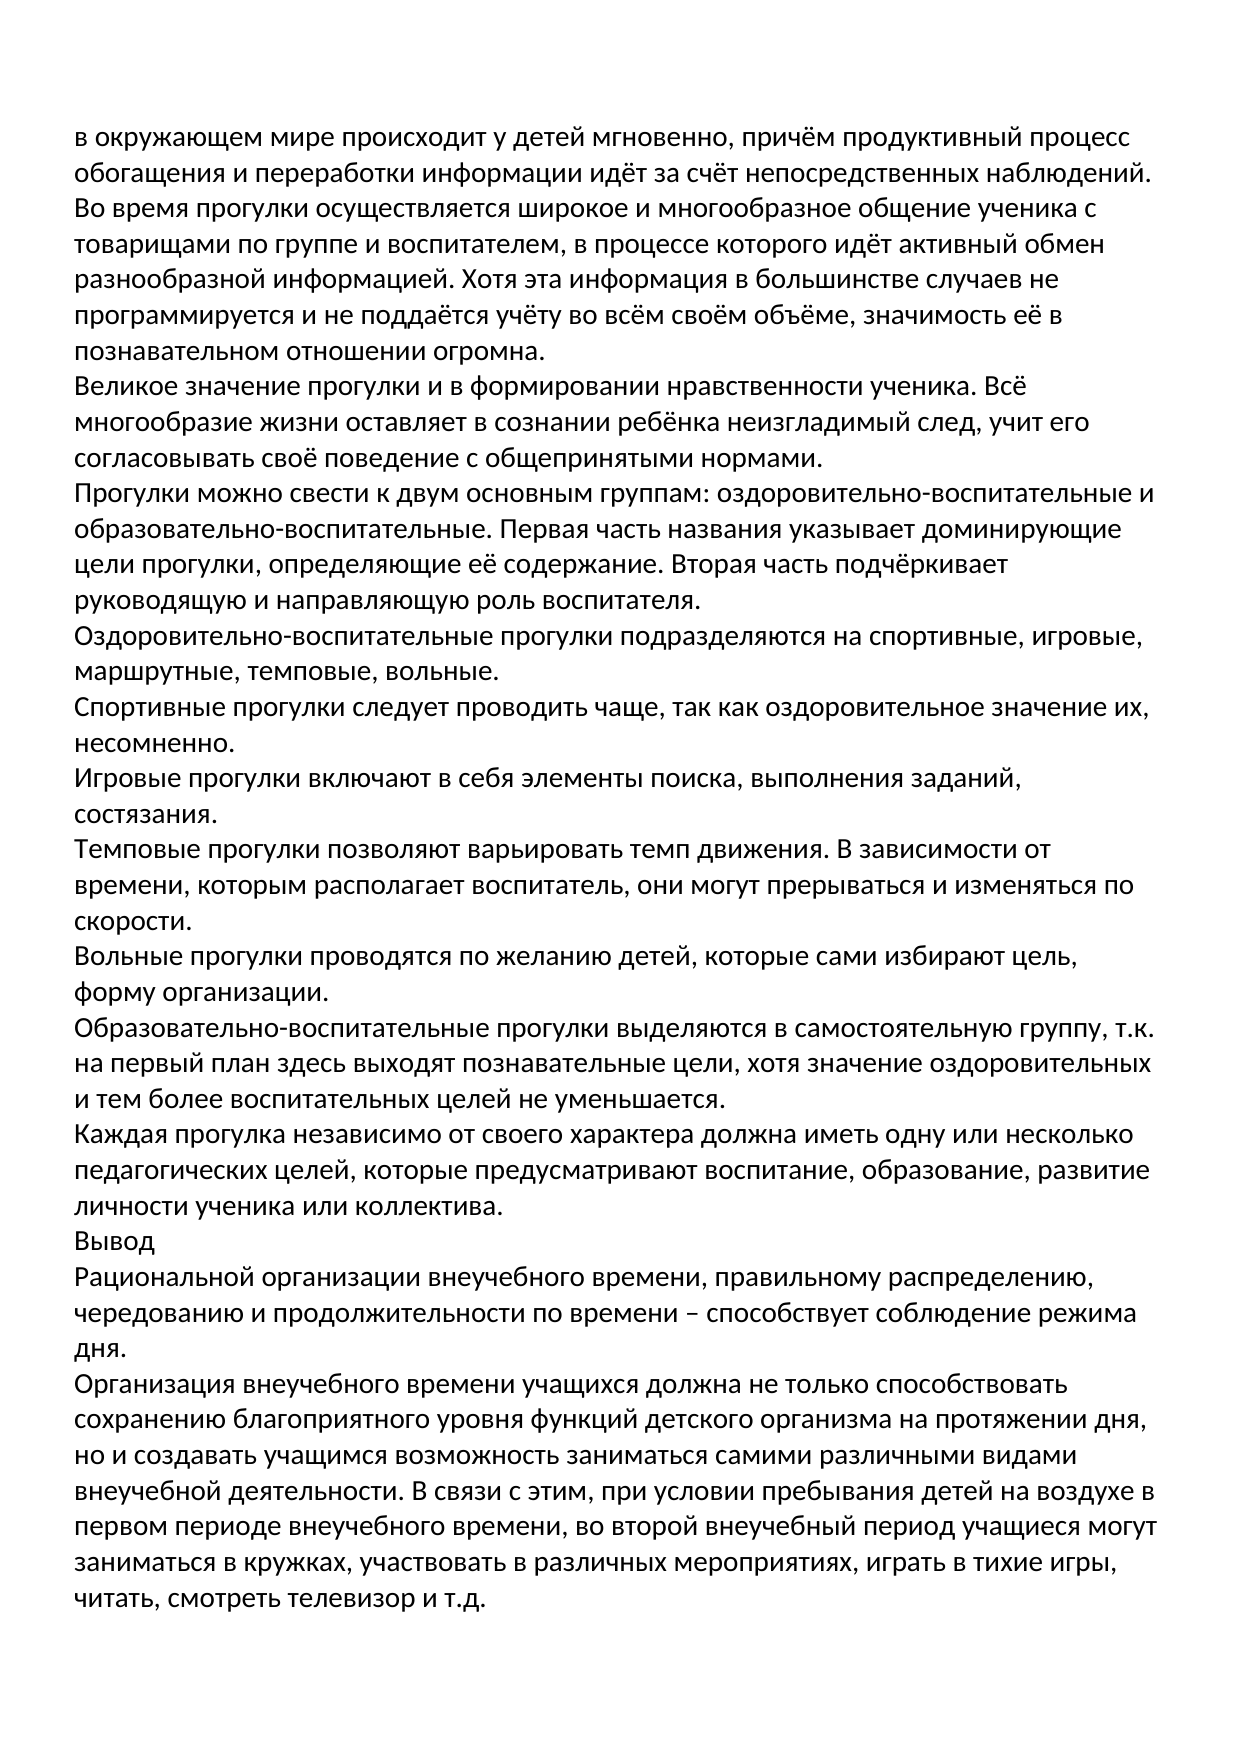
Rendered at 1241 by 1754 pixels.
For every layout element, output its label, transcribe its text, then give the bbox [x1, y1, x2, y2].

text Каждая прогулка независимо от своего характера должна иметь одну или несколько педагогических целей, которые предусматривают воспитание, образование, развитие личности ученика или коллектива. [74, 1116, 1167, 1222]
text Темповые прогулки позволяют варьировать темп движения. В зависимости от времени, которым располагает воспитатель, они могут прерываться и изменяться по скорости. [74, 831, 1167, 937]
text Образовательно-воспитательные прогулки выделяются в самостоятельную группу, т.к. на первый план здесь выходят познавательные цели, хотя значение оздоровительных и тем более воспитательных целей не уменьшается. [74, 1009, 1167, 1116]
text Рациональной организации внеучебного времени, правильному распределению, чередованию и продолжительности по времени – способствует соблюдение режима дня. [74, 1258, 1167, 1365]
text Вывод [74, 1222, 1167, 1258]
text Организация внеучебного времени учащихся должна не только способствовать сохранению благоприятного уровня функций детского организма на протяжении дня, но и создавать учащимся возможность заниматься самими различными видами внеучебной деятельности. В связи с этим, при условии пребывания детей на воздухе в первом периоде внеучебного времени, во второй внеучебный период учащиеся могут заниматься в кружках, участвовать в различных мероприятиях, играть в тихие игры, читать, смотреть телевизор и т.д. [74, 1365, 1167, 1614]
text Во время прогулки осуществляется широкое и многообразное общение ученика с товарищами по группе и воспитателем, в процессе которого идёт активный обмен разнообразной информацией. Хотя эта информация в большинстве случаев не программируется и не поддаётся учёту во всём своём объёме, значимость её в познавательном отношении огромна. [74, 189, 1167, 367]
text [74, 118, 1167, 189]
text Вольные прогулки проводятся по желанию детей, которые сами избирают цель, форму организации. [74, 937, 1167, 1009]
text Игровые прогулки включают в себя элементы поиска, выполнения заданий, состязания. [74, 759, 1167, 831]
text Оздоровительно-воспитательные прогулки подразделяются на спортивные, игровые, маршрутные, темповые, вольные. [74, 617, 1167, 688]
text Прогулки можно свести к двум основным группам: оздоровительно-воспитательные и образовательно-воспитательные. Первая часть названия указывает доминирующие цели прогулки, определяющие её содержание. Вторая часть подчёркивает руководящую и направляющую роль воспитателя. [74, 474, 1167, 617]
text Великое значение прогулки и в формировании нравственности ученика. Всё многообразие жизни оставляет в сознании ребёнка неизгладимый след, учит его согласовывать своё поведение с общепринятыми нормами. [74, 367, 1167, 474]
text Спортивные прогулки следует проводить чаще, так как оздоровительное значение их, несомненно. [74, 688, 1167, 759]
